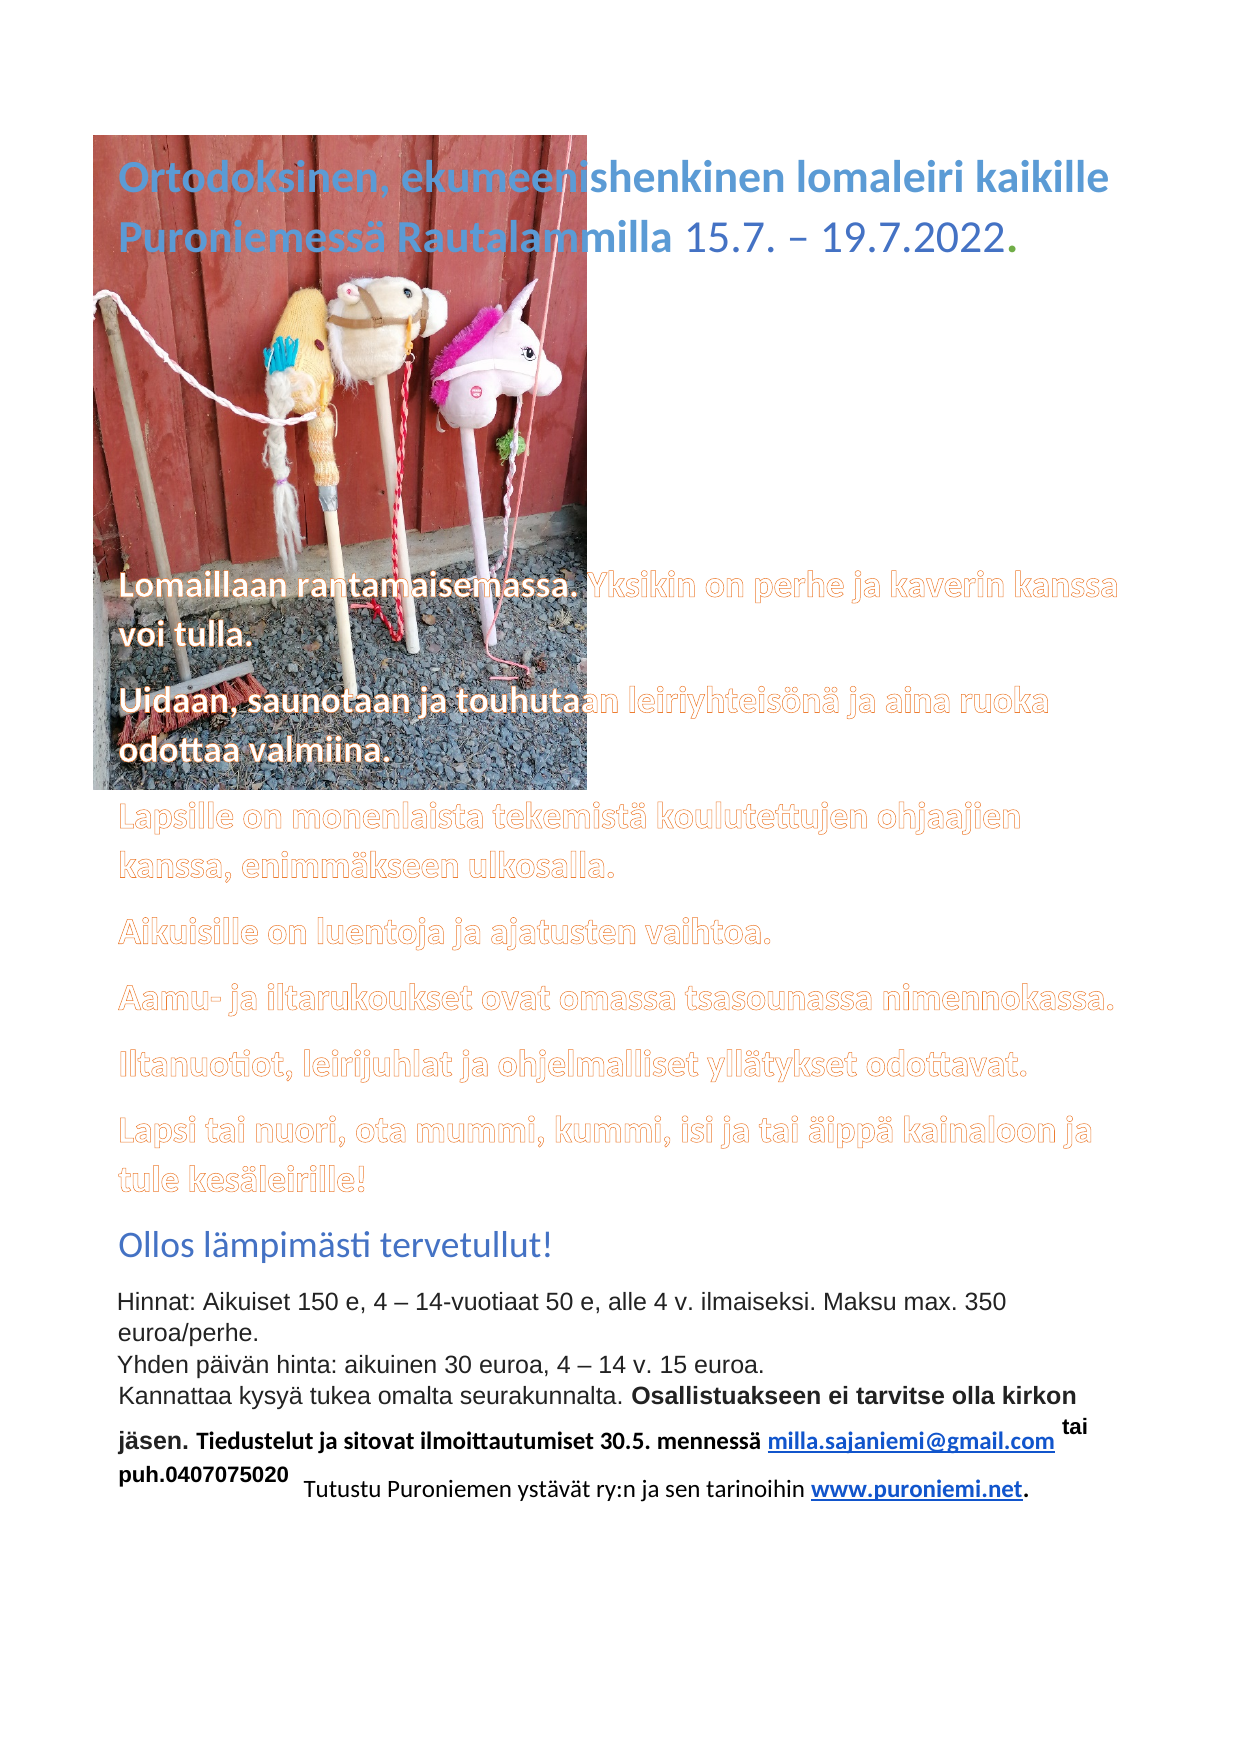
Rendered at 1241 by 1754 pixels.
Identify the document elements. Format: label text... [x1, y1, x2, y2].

text Hinnat: Aikuiset 150 e, 4 – 14-vuotiaat 50 e, alle 4 v. ilmaiseksi. Maksu max. 350 euroa/perhe. [117, 1287, 1122, 1348]
text Yhden päivän hinta: aikuinen 30 euroa, 4 – 14 v. 15 euroa. [117, 1350, 1122, 1379]
text Ortodoksinen, ekumeenishenkinen lomaleiri kaikille Puroniemessä Rautalammilla 15.7. – 19.7.2022. [118, 148, 1122, 264]
text Lapsille on monenlaista tekemistä koulutettujen ohjaajien kanssa, enimmäkseen ulkosalla. [118, 792, 1122, 887]
picture [93, 135, 587, 790]
text Ollos lämpimästi tervetullut! [118, 1221, 1122, 1267]
text Aamu- ja iltarukoukset ovat omassa tsasounassa nimennokassa. [118, 973, 1122, 1019]
text Aikuisille on luentoja ja ajatusten vaihtoa. [118, 907, 1122, 953]
text Kannattaa kysyä tukea omalta seurakunnalta. Osallistuakseen ei tarvitse olla kirkon jäsen. Tiedustelut ja sitovat ilmoittautumiset 30.5. mennessä milla.sajaniemi@gmail.com tai puh.0407075020 Tutustu Puroniemen ystävät ry:n ja sen tarinoihin www.puroniemi.net. [118, 1381, 1122, 1507]
text Lapsi tai nuori, ota mummi, kummi, isi ja tai äippä kainaloon ja tule kesäleirille! [118, 1106, 1122, 1201]
text Iltanuotiot, leirijuhlat ja ohjelmalliset yllätykset odottavat. [118, 1039, 1122, 1085]
text Lomaillaan rantamaisemassa. Yksikin on perhe ja kaverin kanssa voi tulla. [118, 560, 1122, 656]
text Uidaan, saunotaan ja touhutaan leiriyhteisönä ja aina ruoka odottaa valmiina. [118, 676, 1122, 771]
